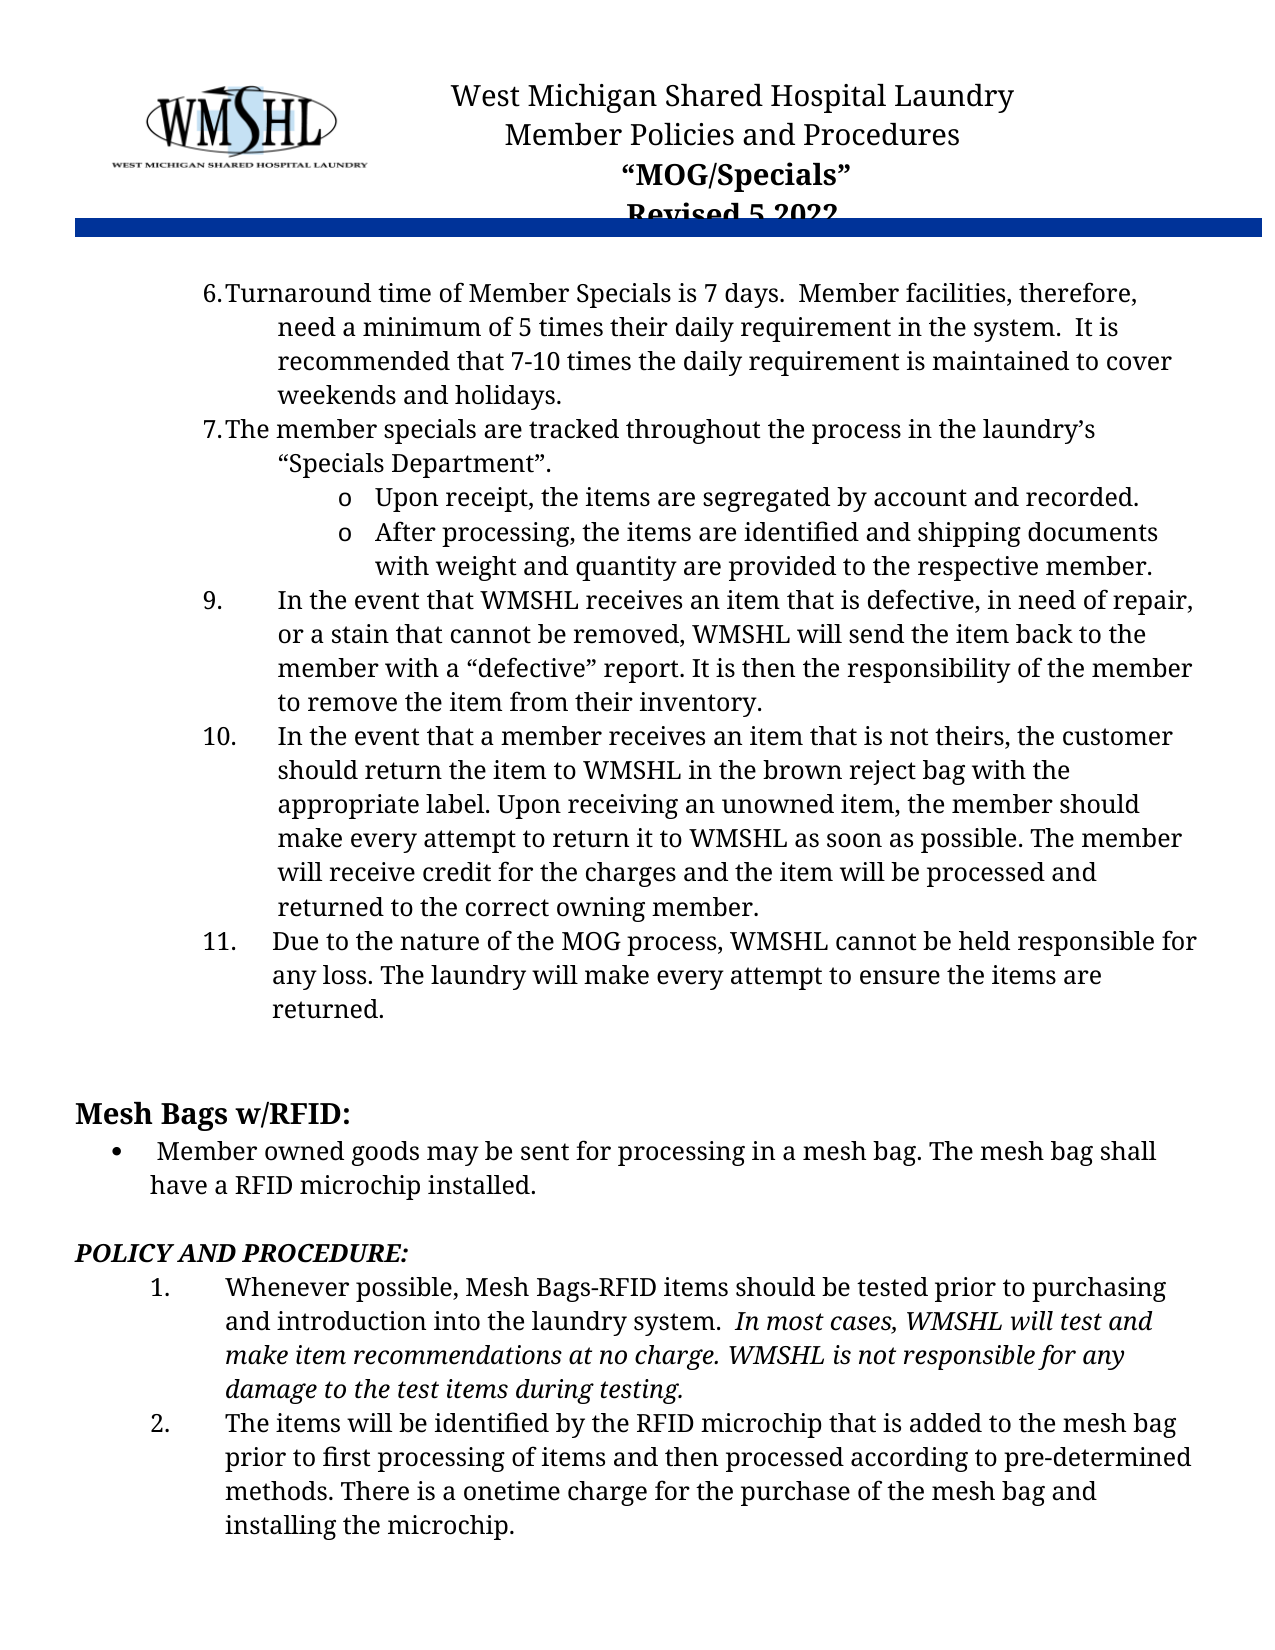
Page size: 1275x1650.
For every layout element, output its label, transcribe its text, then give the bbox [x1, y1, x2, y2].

list Whenever possible, Mesh Bags-RFID items should be tested prior to purchasing and introduction into the laundry system. In most cases, WMSHL will test and make item recommendations at no charge. WMSHL is not responsible for any damage to the test items during testing. [150, 1269, 1200, 1406]
text 10. In the event that a member receives an item that is not theirs, the customer should return the item to WMSHL in the brown reject bag with the appropriate label. Upon receiving an unowned item, the member should make every attempt to return it to WMSHL as soon as possible. The member will receive credit for the charges and the item will be processed and returned to the correct owning member. [202, 719, 1200, 923]
text Mesh Bags w/RFID: [75, 1093, 1200, 1133]
text 9. In the event that WMSHL receives an item that is defective, in need of repair, or a stain that cannot be removed, WMSHL will send the item back to the member with a “defective” report. It is then the responsibility of the member to remove the item from their inventory. [202, 583, 1200, 719]
list The items will be identified by the RFID microchip that is added to the mesh bag prior to first processing of items and then processed according to pre-determined methods. There is a onetime charge for the purchase of the mesh bag and installing the microchip. [150, 1406, 1200, 1542]
list Upon receipt, the items are segregated by account and recorded. [337, 480, 1200, 514]
list Turnaround time of Member Specials is 7 days. Member facilities, therefore, need a minimum of 5 times their daily requirement in the system. It is recommended that 7-10 times the daily requirement is maintained to cover weekends and holidays. [202, 276, 1200, 412]
text 11. Due to the nature of the MOG process, WMSHL cannot be held responsible for any loss. The laundry will make every attempt to ensure the items are returned. [202, 923, 1200, 1025]
list After processing, the items are identified and shipping documents with weight and quantity are provided to the respective member. [337, 514, 1200, 583]
list Member owned goods may be sent for processing in a mesh bag. The mesh bag shall have a RFID microchip installed. [112, 1133, 1200, 1201]
text POLICY AND PROCEDURE: [75, 1235, 1200, 1269]
picture [92, 75, 388, 175]
list The member specials are tracked throughout the process in the laundry’s “Specials Department”. [202, 412, 1200, 480]
